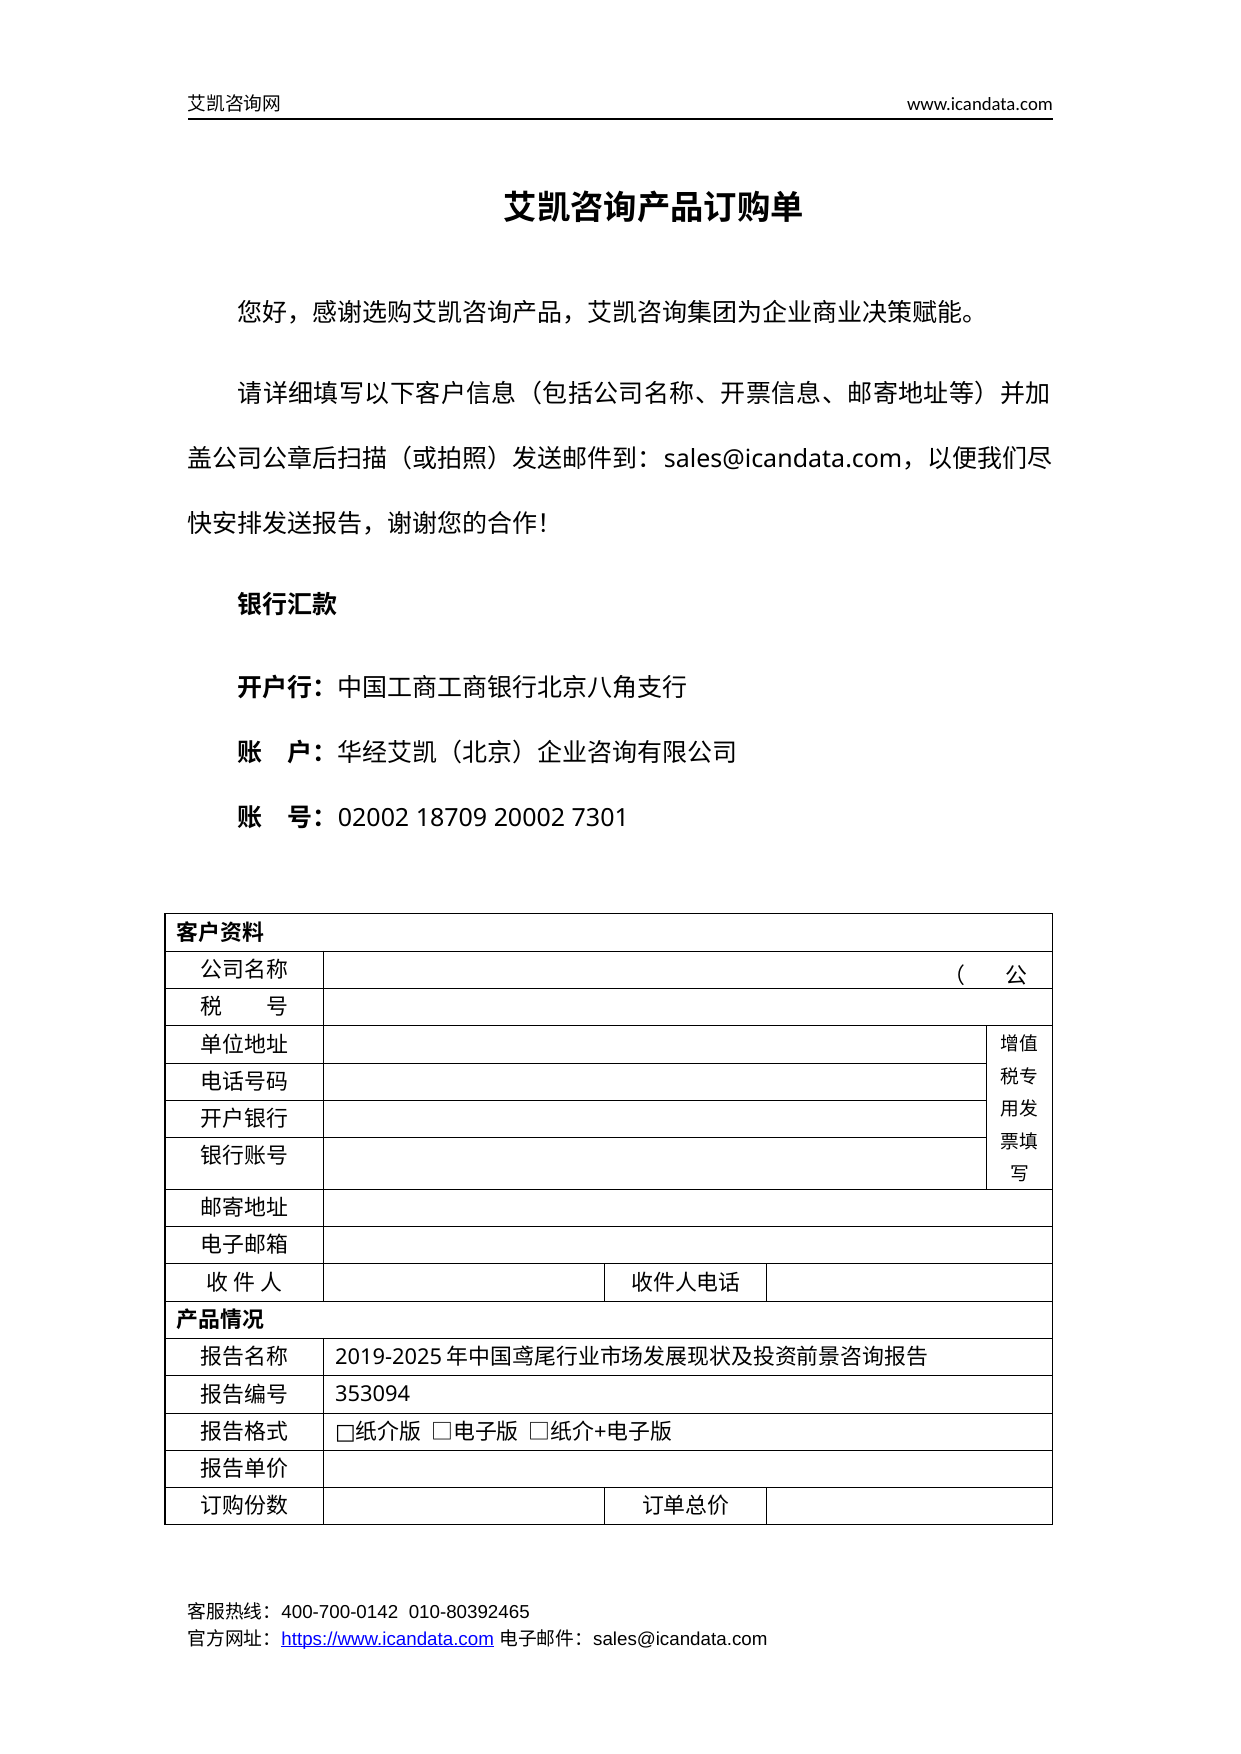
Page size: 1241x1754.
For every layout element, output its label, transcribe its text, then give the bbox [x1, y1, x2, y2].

table_cell 开户银行 [166, 1101, 323, 1137]
table_cell □纸介版 □电子版 □纸介+电子版 [324, 1414, 1052, 1450]
table_cell [767, 1488, 1052, 1524]
table_cell 产品情况 [166, 1302, 1052, 1338]
table_cell 报告格式 [166, 1414, 323, 1450]
text 开户行：中国工商工商银行北京八角支行 [187, 653, 1053, 718]
table_cell 订单总价 [605, 1488, 766, 1524]
table_cell 银行账号 [166, 1138, 323, 1189]
table_cell [324, 989, 1052, 1025]
table_cell 报告编号 [166, 1376, 323, 1412]
table_cell 单位地址 [166, 1026, 323, 1062]
table_cell 353094 [324, 1376, 1052, 1412]
table_header 客户资料 [166, 914, 1052, 951]
text 账 号：02002 18709 20002 7301 [187, 783, 1053, 848]
table_cell [324, 1190, 1052, 1226]
table_cell [324, 1026, 986, 1062]
table_cell [324, 1064, 986, 1100]
table_cell 增值税专用发票填写 [987, 1026, 1052, 1189]
table_cell 2019-2025年中国鸢尾行业市场发展现状及投资前景咨询报告 [324, 1339, 1052, 1375]
table_cell 订购份数 [166, 1488, 323, 1524]
table_cell 报告名称 [166, 1339, 323, 1375]
table_cell [324, 1488, 604, 1524]
text 您好，感谢选购艾凯咨询产品，艾凯咨询集团为企业商业决策赋能。 [187, 278, 1053, 343]
table_cell 邮寄地址 [166, 1190, 323, 1226]
table_cell [324, 1264, 604, 1301]
table_cell 收 件 人 [166, 1264, 323, 1301]
table_cell [324, 1138, 986, 1189]
table_cell [767, 1264, 1052, 1301]
table_cell [324, 1451, 1052, 1487]
table_cell [324, 1101, 986, 1137]
table_cell 电子邮箱 [166, 1227, 323, 1263]
text 请详细填写以下客户信息（包括公司名称、开票信息、邮寄地址等）并加盖公司公章后扫描（或拍照）发送邮件到：sales@icandata.com，以便我们尽快安排发送报告，谢谢您的合作！ [187, 359, 1053, 554]
table_cell [324, 952, 1052, 988]
text 账 户：华经艾凯（北京）企业咨询有限公司 [187, 718, 1053, 783]
text 艾凯咨询产品订购单 [187, 172, 1053, 237]
table_cell 报告单价 [166, 1451, 323, 1487]
text 银行汇款 [187, 570, 1053, 635]
table_cell 公司名称 [166, 952, 323, 988]
table_cell [324, 1227, 1052, 1263]
table_cell 税 号 [166, 989, 323, 1025]
table_cell 电话号码 [166, 1064, 323, 1100]
table_cell 收件人电话 [605, 1264, 766, 1301]
